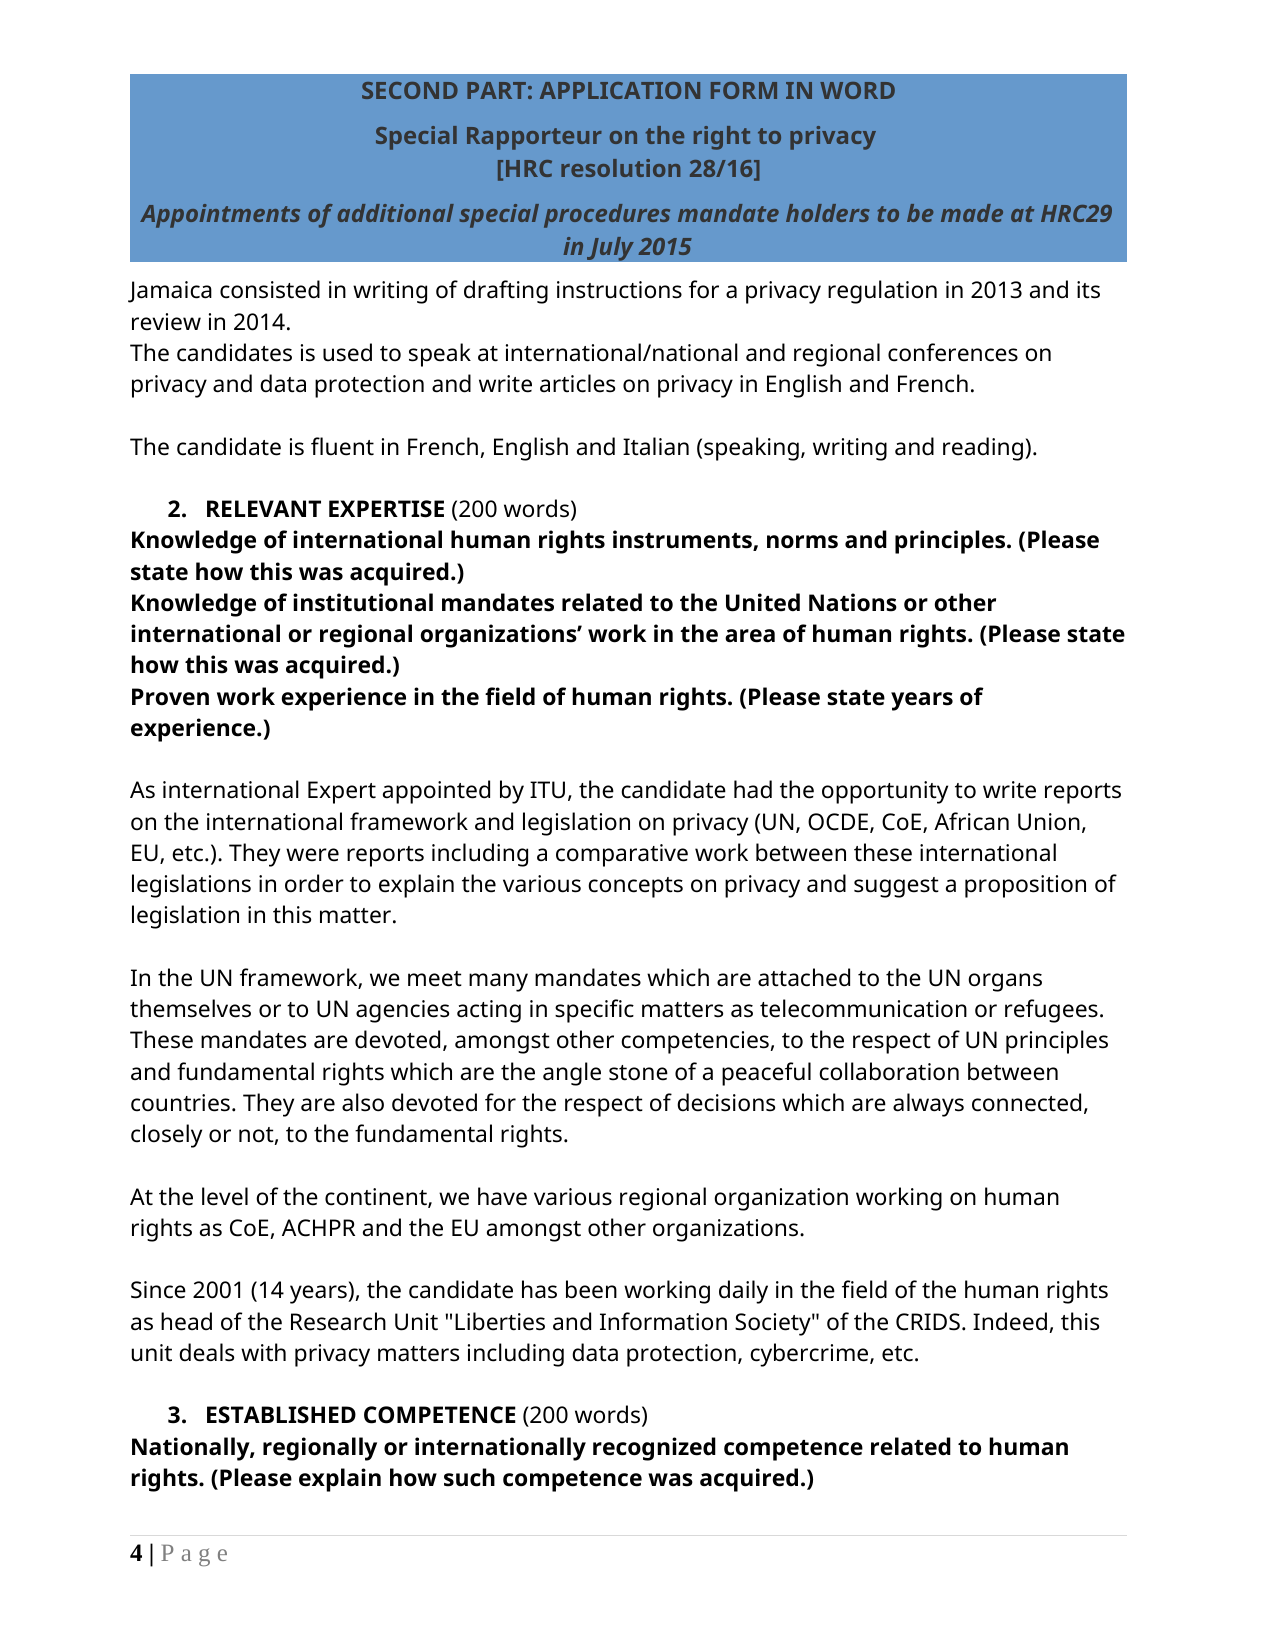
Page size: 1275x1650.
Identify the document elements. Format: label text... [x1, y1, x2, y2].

text Proven work experience in the field of human rights. (Please state years of experience.) [130, 681, 1127, 743]
text The candidate is fluent in French, English and Italian (speaking, writing and reading). [130, 431, 1127, 462]
text Knowledge of institutional mandates related to the United Nations or other international or regional organizations’ work in the area of human rights. (Please state how this was acquired.) [130, 587, 1127, 681]
list ESTABLISHED COMPETENCE (200 words) [167, 1399, 1127, 1431]
text Since 2001 (14 years), the candidate has been working daily in the field of the human rights as head of the Research Unit "Liberties and Information Society" of the CRIDS. Indeed, this unit deals with privacy matters including data protection, cybercrime, etc. [130, 1274, 1127, 1368]
text At the level of the continent, we have various regional organization working on human rights as CoE, ACHPR and the EU amongst other organizations. [130, 1181, 1127, 1243]
text Knowledge of international human rights instruments, norms and principles. (Please state how this was acquired.) [130, 524, 1127, 587]
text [130, 274, 1127, 337]
text In the UN framework, we meet many mandates which are attached to the UN organs themselves or to UN agencies acting in specific matters as telecommunication or refugees. These mandates are devoted, amongst other competencies, to the respect of UN principles and fundamental rights which are the angle stone of a peaceful collaboration between countries. They are also devoted for the respect of decisions which are always connected, closely or not, to the fundamental rights. [130, 962, 1127, 1149]
list RELEVANT EXPERTISE (200 words) [167, 493, 1127, 524]
text Nationally, regionally or internationally recognized competence related to human rights. (Please explain how such competence was acquired.) [130, 1431, 1127, 1493]
text As international Expert appointed by ITU, the candidate had the opportunity to write reports on the international framework and legislation on privacy (UN, OCDE, CoE, African Union, EU, etc.). They were reports including a comparative work between these international legislations in order to explain the various concepts on privacy and suggest a proposition of legislation in this matter. [130, 774, 1127, 931]
text The candidates is used to speak at international/national and regional conferences on privacy and data protection and write articles on privacy in English and French. [130, 337, 1127, 399]
